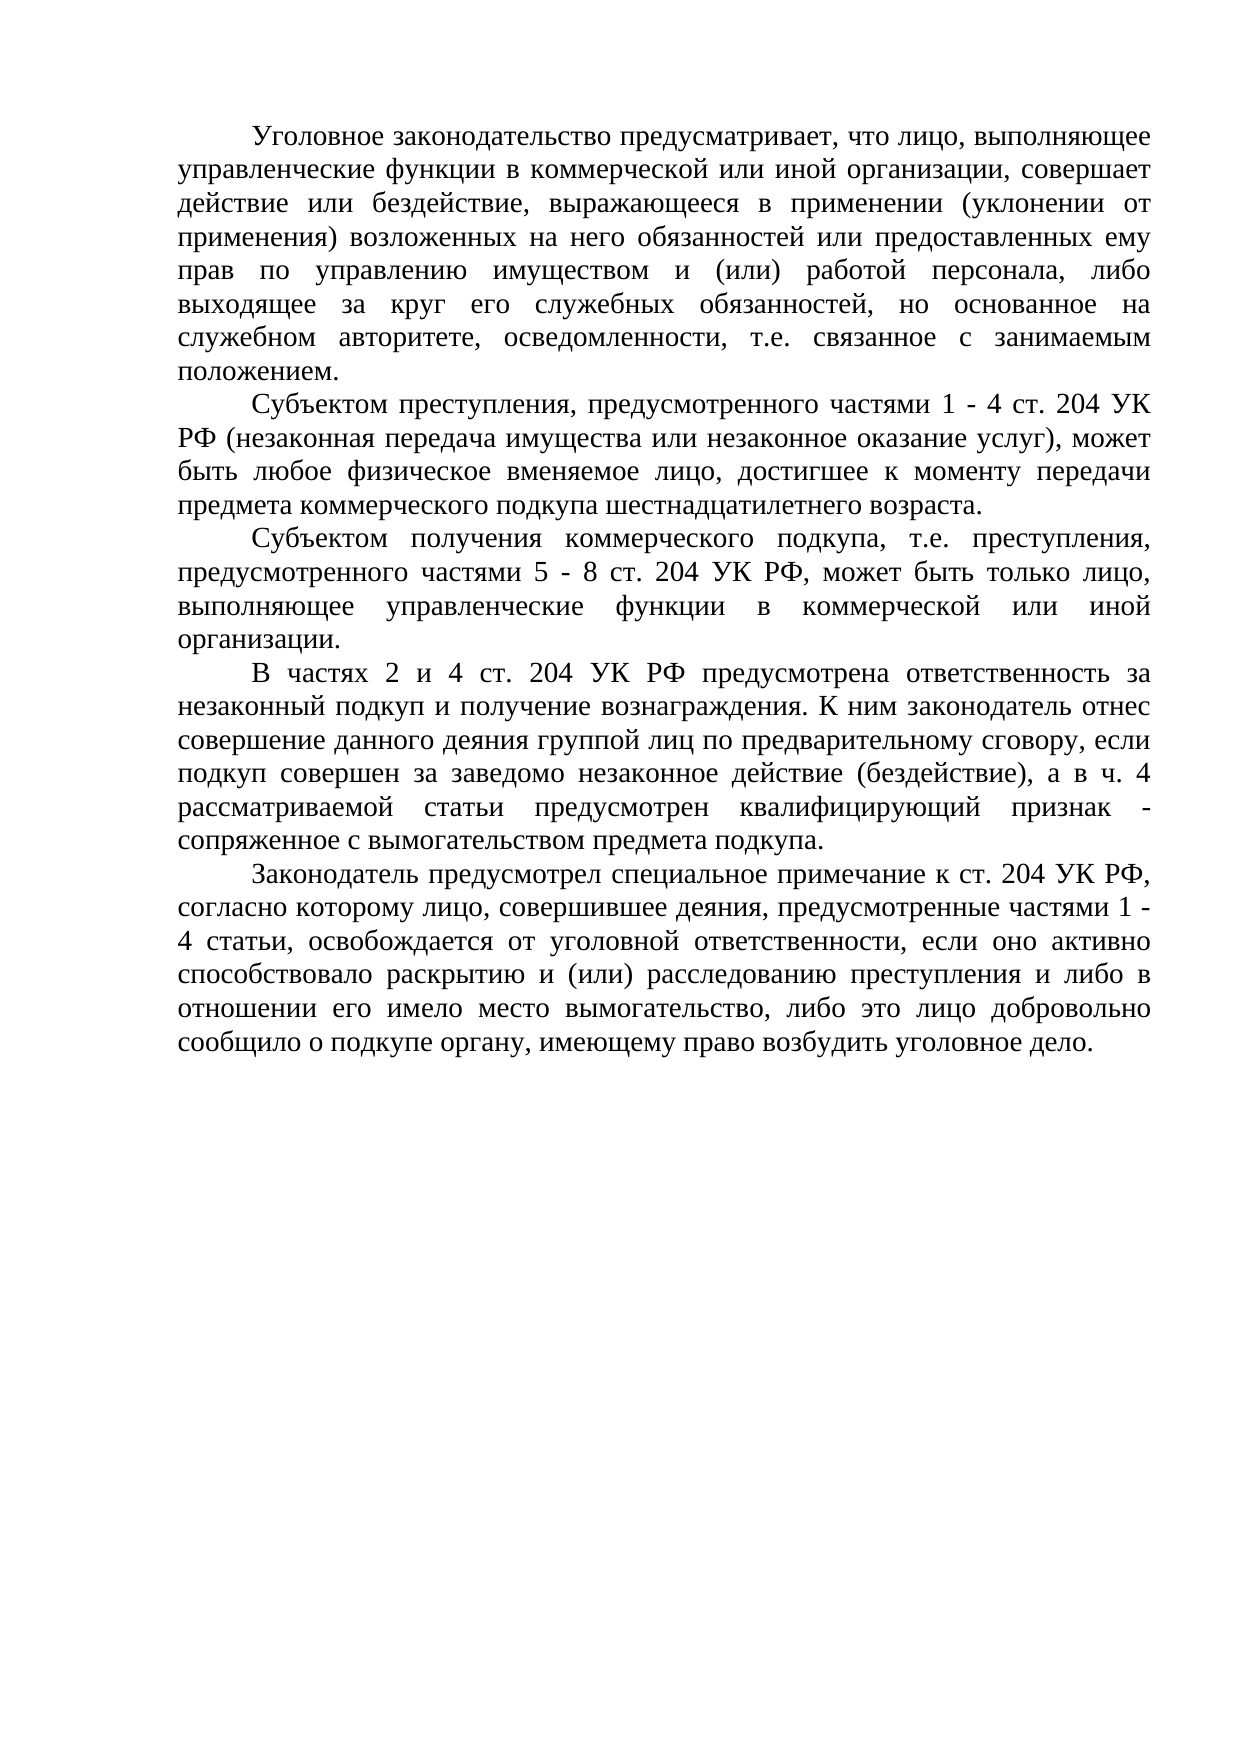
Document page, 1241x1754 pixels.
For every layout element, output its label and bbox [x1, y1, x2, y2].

table_header [177, 118, 1240, 1117]
